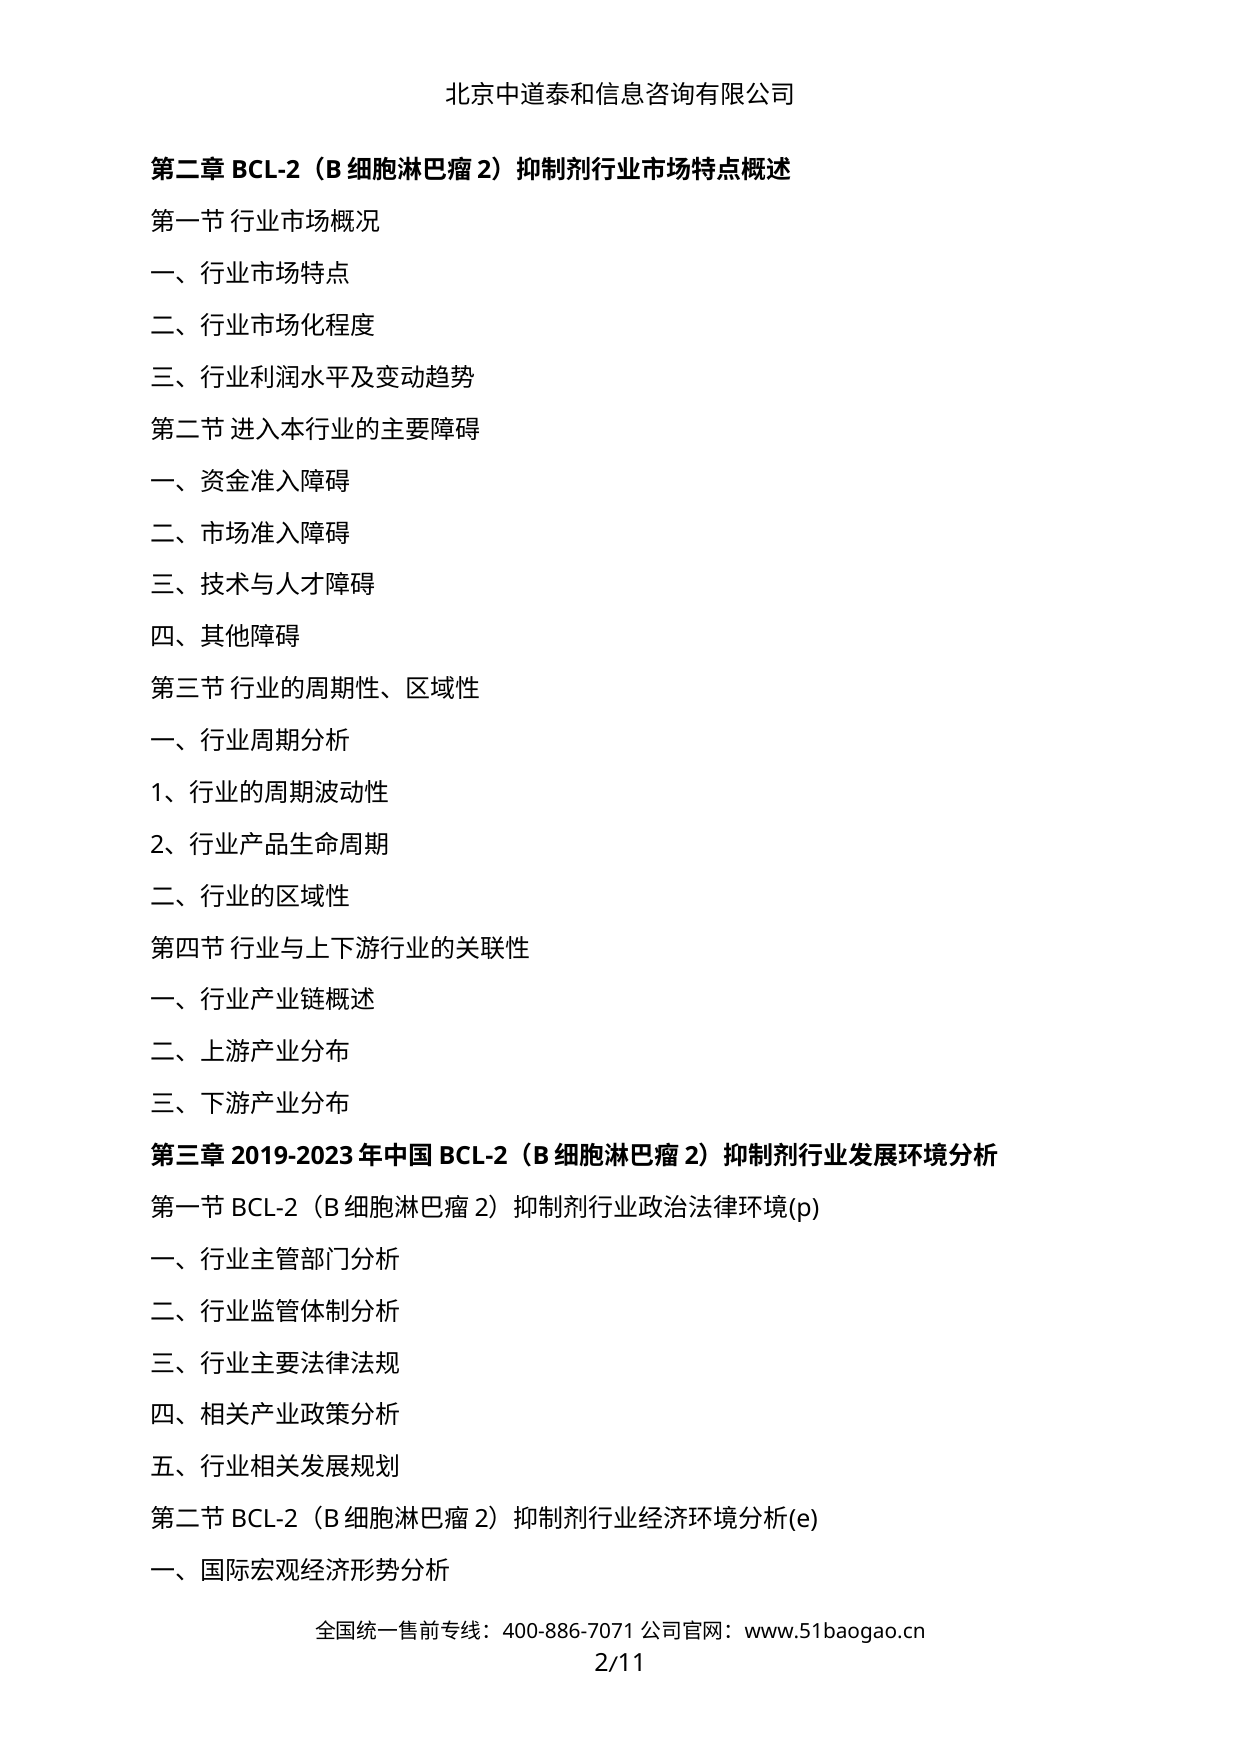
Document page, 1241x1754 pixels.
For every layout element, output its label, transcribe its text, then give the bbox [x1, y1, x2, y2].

text 三、技术与人才障碍 [150, 565, 1090, 601]
text 2、行业产品生命周期 [150, 824, 1090, 861]
text 一、行业市场特点 [150, 254, 1090, 290]
text 第三节 行业的周期性、区域性 [150, 669, 1090, 705]
text 第一节 行业市场概况 [150, 202, 1090, 238]
text 二、行业监管体制分析 [150, 1291, 1090, 1327]
text 四、相关产业政策分析 [150, 1395, 1090, 1431]
text 二、行业的区域性 [150, 876, 1090, 912]
text 二、市场准入障碍 [150, 513, 1090, 549]
text 一、国际宏观经济形势分析 [150, 1551, 1090, 1587]
text 第二章 BCL-2（B细胞淋巴瘤2）抑制剂行业市场特点概述 [150, 150, 1090, 186]
text 一、行业周期分析 [150, 721, 1090, 757]
text 第三章 2019-2023年中国BCL-2（B细胞淋巴瘤2）抑制剂行业发展环境分析 [150, 1136, 1090, 1172]
text 四、其他障碍 [150, 617, 1090, 653]
text 三、下游产业分布 [150, 1084, 1090, 1120]
text 一、行业产业链概述 [150, 980, 1090, 1016]
text 五、行业相关发展规划 [150, 1447, 1090, 1483]
text 第一节 BCL-2（B细胞淋巴瘤2）抑制剂行业政治法律环境(p) [150, 1187, 1090, 1224]
text 1、行业的周期波动性 [150, 772, 1090, 809]
text 第二节 BCL-2（B细胞淋巴瘤2）抑制剂行业经济环境分析(e) [150, 1499, 1090, 1535]
text 一、资金准入障碍 [150, 461, 1090, 497]
text 三、行业利润水平及变动趋势 [150, 357, 1090, 394]
text 第四节 行业与上下游行业的关联性 [150, 928, 1090, 964]
text 三、行业主要法律法规 [150, 1343, 1090, 1379]
text 一、行业主管部门分析 [150, 1239, 1090, 1276]
text 二、上游产业分布 [150, 1032, 1090, 1068]
text 第二节 进入本行业的主要障碍 [150, 409, 1090, 446]
text 二、行业市场化程度 [150, 306, 1090, 342]
